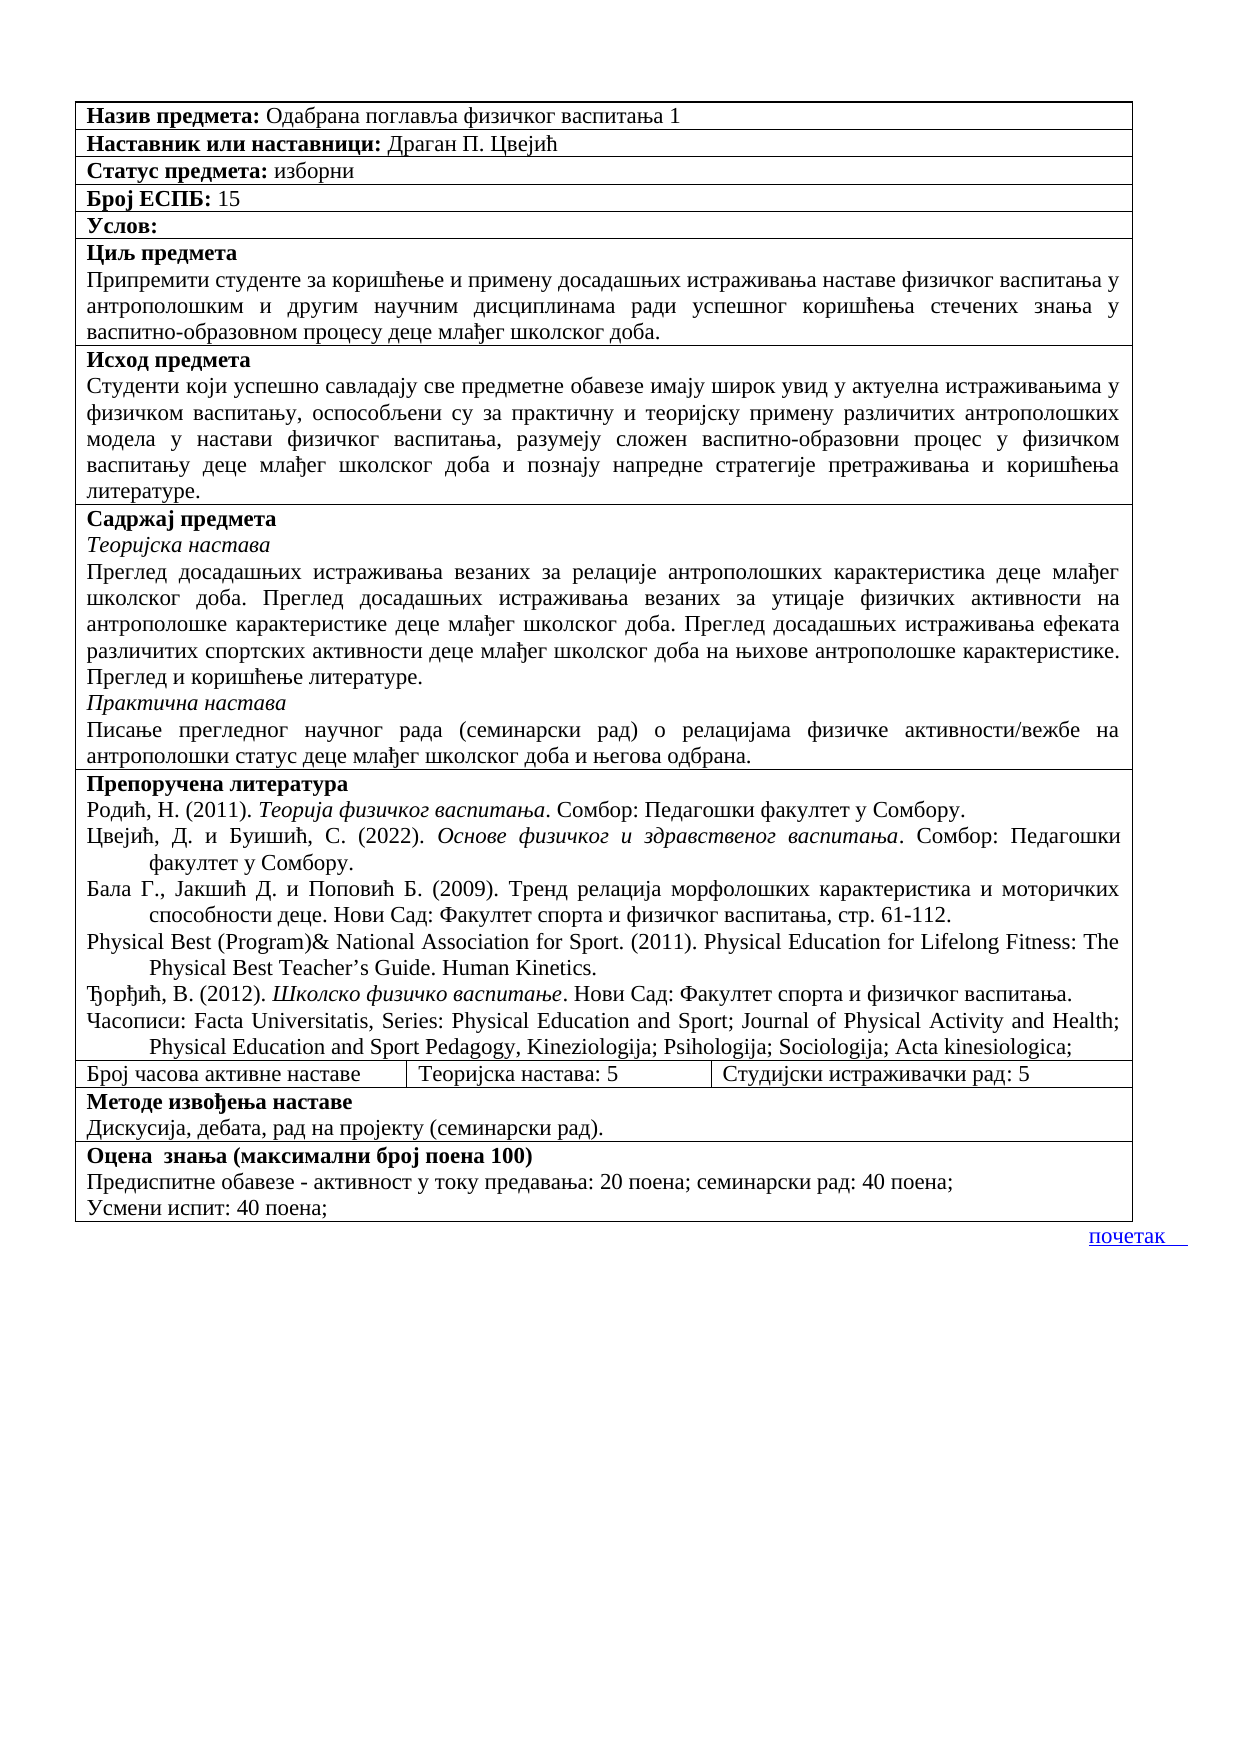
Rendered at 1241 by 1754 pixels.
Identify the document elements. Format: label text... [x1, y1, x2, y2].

table_cell Оцена знања (максимални број поена 100) Предиспитне обавезе - активност у току предавања: 20 поена; семинарски рад: 40 поена; Усмени испит: 40 поена; [76, 1142, 1132, 1221]
table_cell Циљ предмета Припремити студенте за коришћење и примену досадашњих истраживања наставе физичког васпитања у антрополошким и другим научним дисциплинама ради успешног коришћења стечених знања у васпитно-образовном процесу деце млађег школског доба. [76, 239, 1132, 345]
text почетак [75, 1222, 1165, 1248]
table_cell Студијски истраживачки рад: 5 [712, 1061, 1132, 1087]
table_cell Исход предмета Студенти који успешно савладају све предметне обавезе имају широк увид у актуелна истраживањима у физичком васпитању, оспособљени су за практичну и теоријску примену различитих антрополошких модела у настави физичког васпитања, разумеју сложен васпитно-образовни процес у физичком васпитању деце млађег школског доба и познају напредне стратегије претраживања и коришћења литературе. [76, 346, 1132, 504]
table_cell Број ЕСПБ: 15 [76, 185, 1132, 211]
table_cell Методе извођења наставе Дискусија, дебата, рад на пројекту (семинарски рад). [76, 1088, 1132, 1141]
table_cell Теоријска настава: 5 [407, 1061, 711, 1087]
table_cell Садржај предмета Теоријска настава Преглед досадашњих истраживања везаних за релације антрополошких карактеристика деце млађег школског доба. Преглед досадашњих истраживања везаних за утицаје физичких активности на антрополошке карактеристике деце млађег школског доба. Преглед досадашњих истраживања ефеката различитих спортских активности деце млађег школског доба на њихове антрополошке карактеристике. Преглед и коришћење литературе. Практична настава Писање прегледног научног рада (семинарски рад) о релацијама физичке активности/вежбе на антрополошки статус деце млађег школског доба и његова одбрана. [76, 505, 1132, 768]
table_cell Статус предмета: изборни [76, 157, 1132, 183]
table_cell Број часова активне наставе [76, 1061, 406, 1087]
table_cell Услов: [76, 212, 1132, 238]
table_cell Наставник или наставници: Драган П. Цвејић [76, 130, 1132, 156]
table_cell Препоручена литература Родић, Н. (2011). Теорија физичког васпитања. Сомбор: Педагошки факултет у Сомбору. Цвејић, Д. и Буишић, С. (2022). Основе физичког и здравственог васпитања. Сомбор: Педагошки факултет у Сомбору. Бала Г., Јакшић Д. и Поповић Б. (2009). Тренд релација морфолошких карактеристика и моторичких способности деце. Нови Сад: Факултет спорта и физичког васпитања, стр. 61-112. Physical Best (Program)& National Association for Sport. (2011). Physical Education for Lifelong Fitness: The Physical Best Teacher’s Guide. Human Kinetics. Ђорђић, В. (2012). Школско физичко васпитање. Нови Сад: Факултет спорта и физичког васпитања. Часописи: Facta Universitatis, Series: Physical Education and Sport; Journal of Physical Activity and Health; Physical Education and Sport Pedagogy, Kineziologija; Psihologija; Sociologija; Acta kinesiologica; [76, 770, 1132, 1059]
table_header Назив предмета: Одабрана поглавља физичког васпитања 1 [76, 103, 1132, 129]
